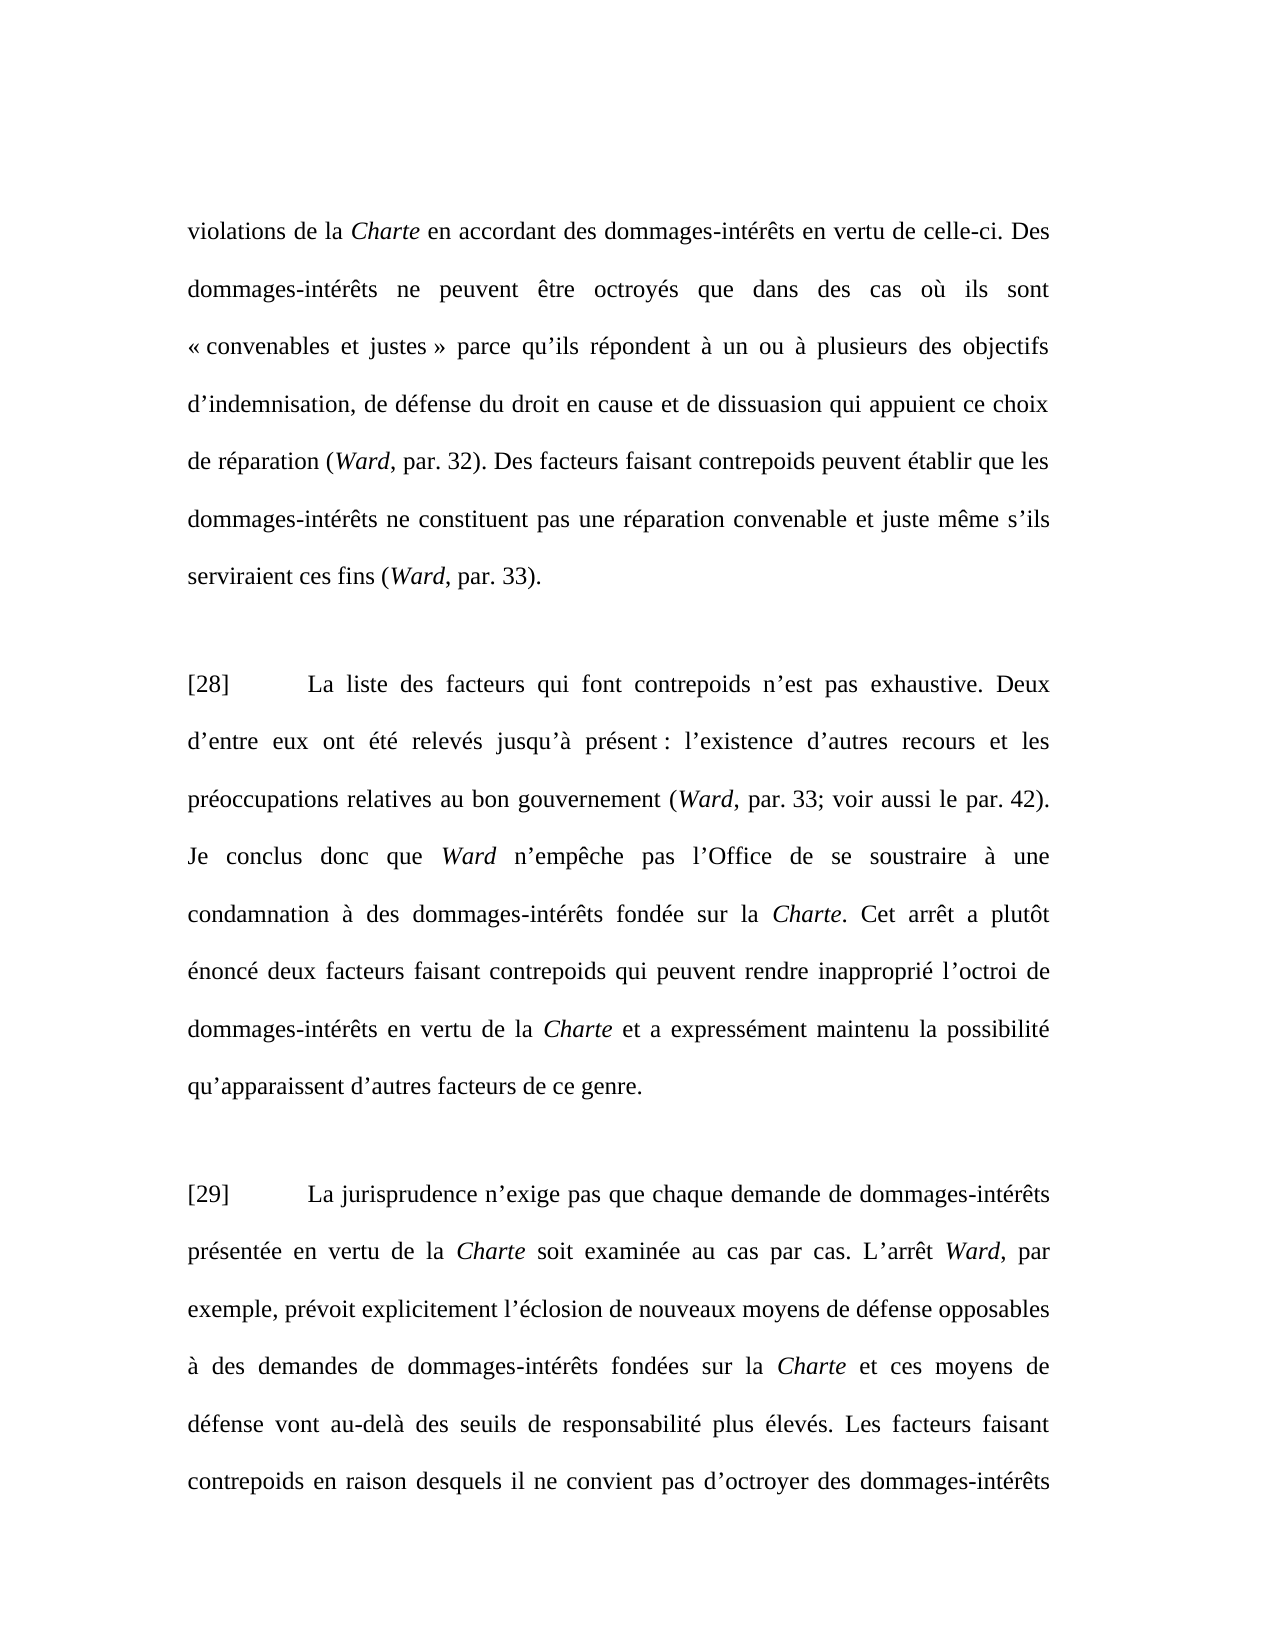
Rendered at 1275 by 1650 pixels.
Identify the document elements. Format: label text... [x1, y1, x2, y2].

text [187, 1179, 1050, 1495]
text La liste des facteurs qui font contrepoids n’est pas exhaustive. Deux d’entre eux ont été relevés jusqu’à présent : l’existence d’autres recours et les préoccupations relatives au bon gouvernement (Ward, par. 33; voir aussi le par. 42). Je conclus donc que Ward n’empêche pas l’Office de se soustraire à une condamnation à des dommages-intérêts fondée sur la Charte. Cet arrêt a plutôt énoncé deux facteurs faisant contrepoids qui peuvent rendre inapproprié l’octroi de dommages-intérêts en vertu de la Charte et a expressément maintenu la possibilité qu’apparaissent d’autres facteurs de ce genre. [187, 669, 1050, 1100]
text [187, 216, 1050, 590]
